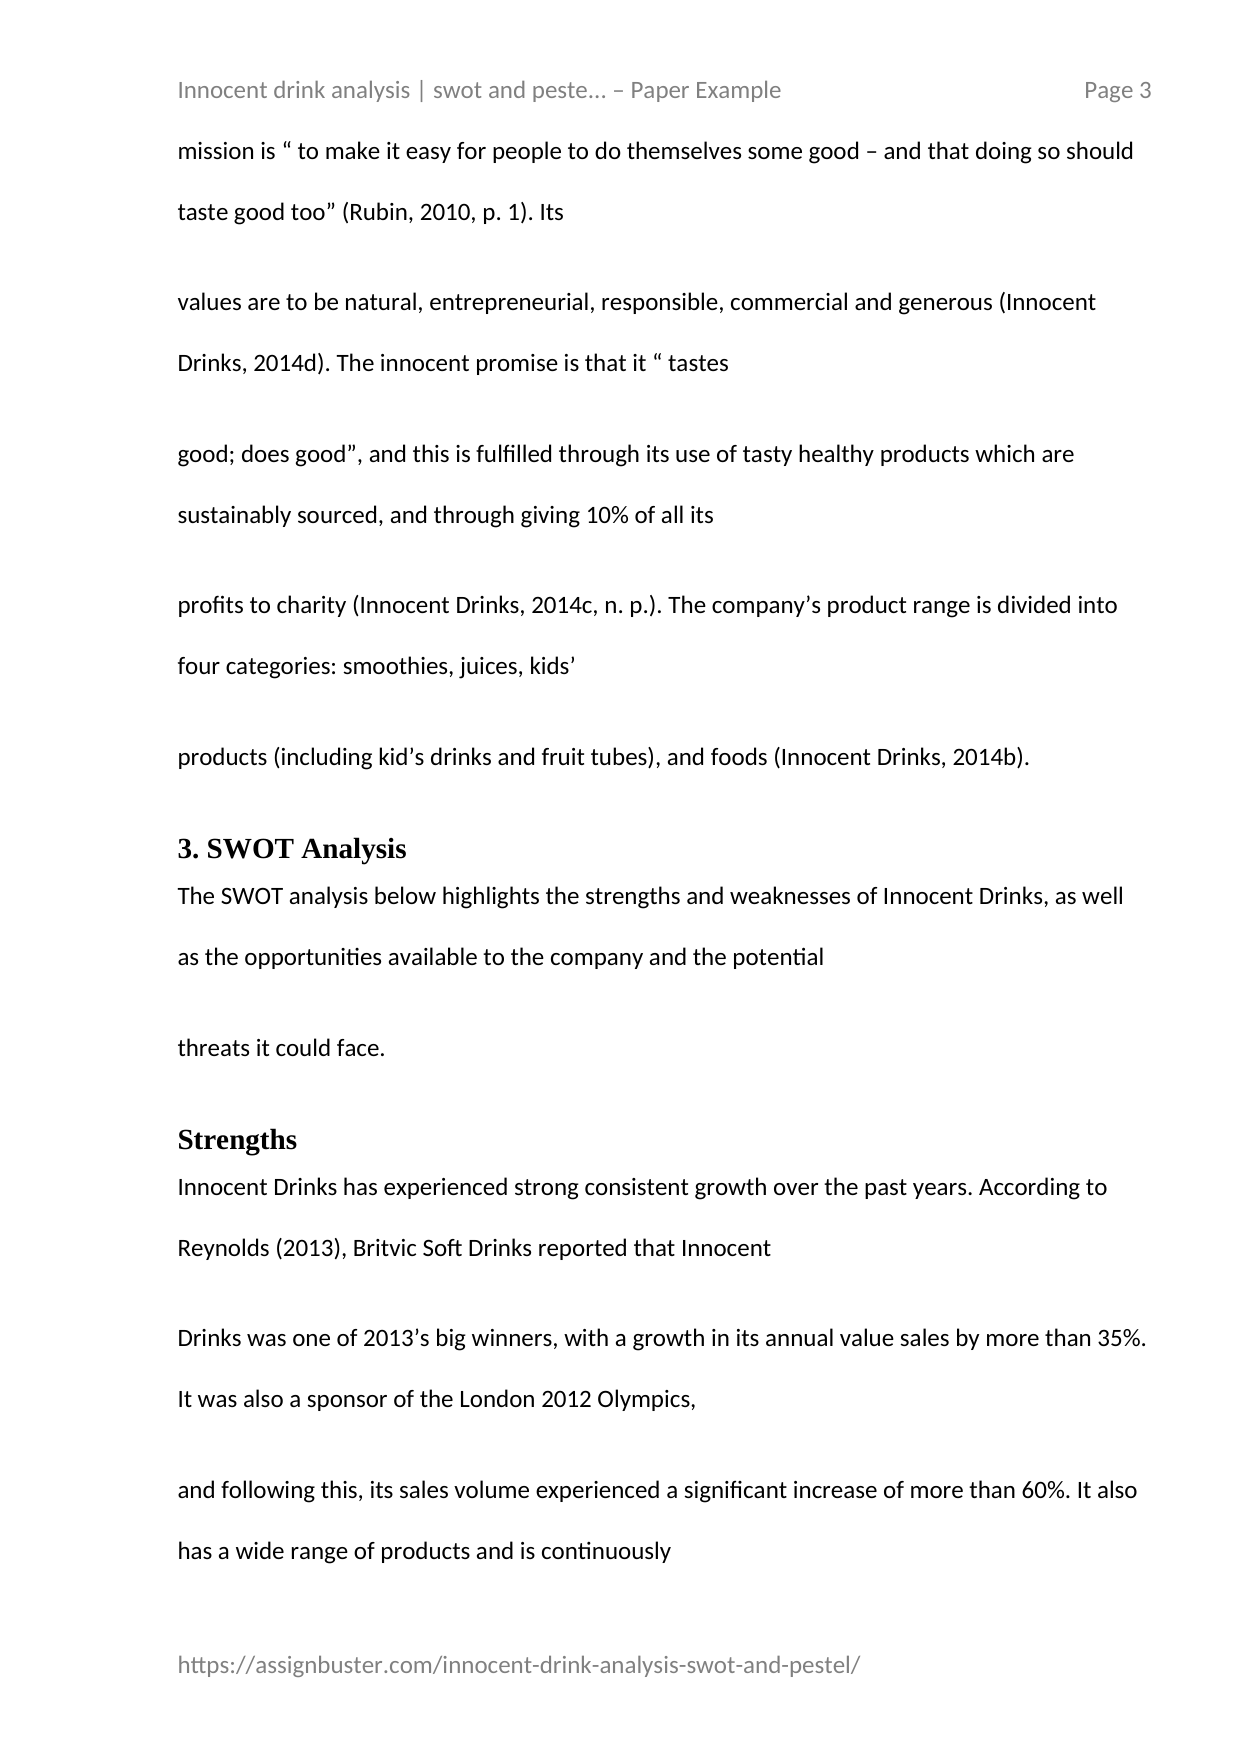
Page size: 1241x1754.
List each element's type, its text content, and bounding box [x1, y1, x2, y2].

text Drinks was one of 2013’s big winners, with a growth in its annual value sales by more than 35%. It was also a sponsor of the London 2012 Olympics, [177, 1322, 1152, 1414]
text and following this, its sales volume experienced a significant increase of more than 60%. It also has a wide range of products and is continuously [177, 1474, 1152, 1566]
text The SWOT analysis below highlights the strengths and weaknesses of Innocent Drinks, as well as the opportunities available to the company and the potential [177, 880, 1152, 972]
text threats it could face. [177, 1032, 1152, 1062]
text Innocent Drinks has experienced strong consistent growth over the past years. According to Reynolds (2013), Britvic Soft Drinks reported that Innocent [177, 1171, 1152, 1262]
text mission is “ to make it easy for people to do themselves some good – and that doing so should taste good too” (Rubin, 2010, p. 1). Its [177, 135, 1152, 226]
subtitle 3. SWOT Analysis [177, 832, 1152, 865]
text profits to charity (Innocent Drinks, 2014c, n. p.). The company’s product range is divided into four categories: smoothies, juices, kids’ [177, 589, 1152, 681]
text products (including kid’s drinks and fruit tubes), and foods (Innocent Drinks, 2014b). [177, 741, 1152, 772]
text good; does good”, and this is fulfilled through its use of tasty healthy products which are sustainably sourced, and through giving 10% of all its [177, 438, 1152, 529]
text values are to be natural, entrepreneurial, responsible, commercial and generous (Innocent Drinks, 2014d). The innocent promise is that it “ tastes [177, 286, 1152, 378]
subtitle Strengths [177, 1122, 1152, 1156]
